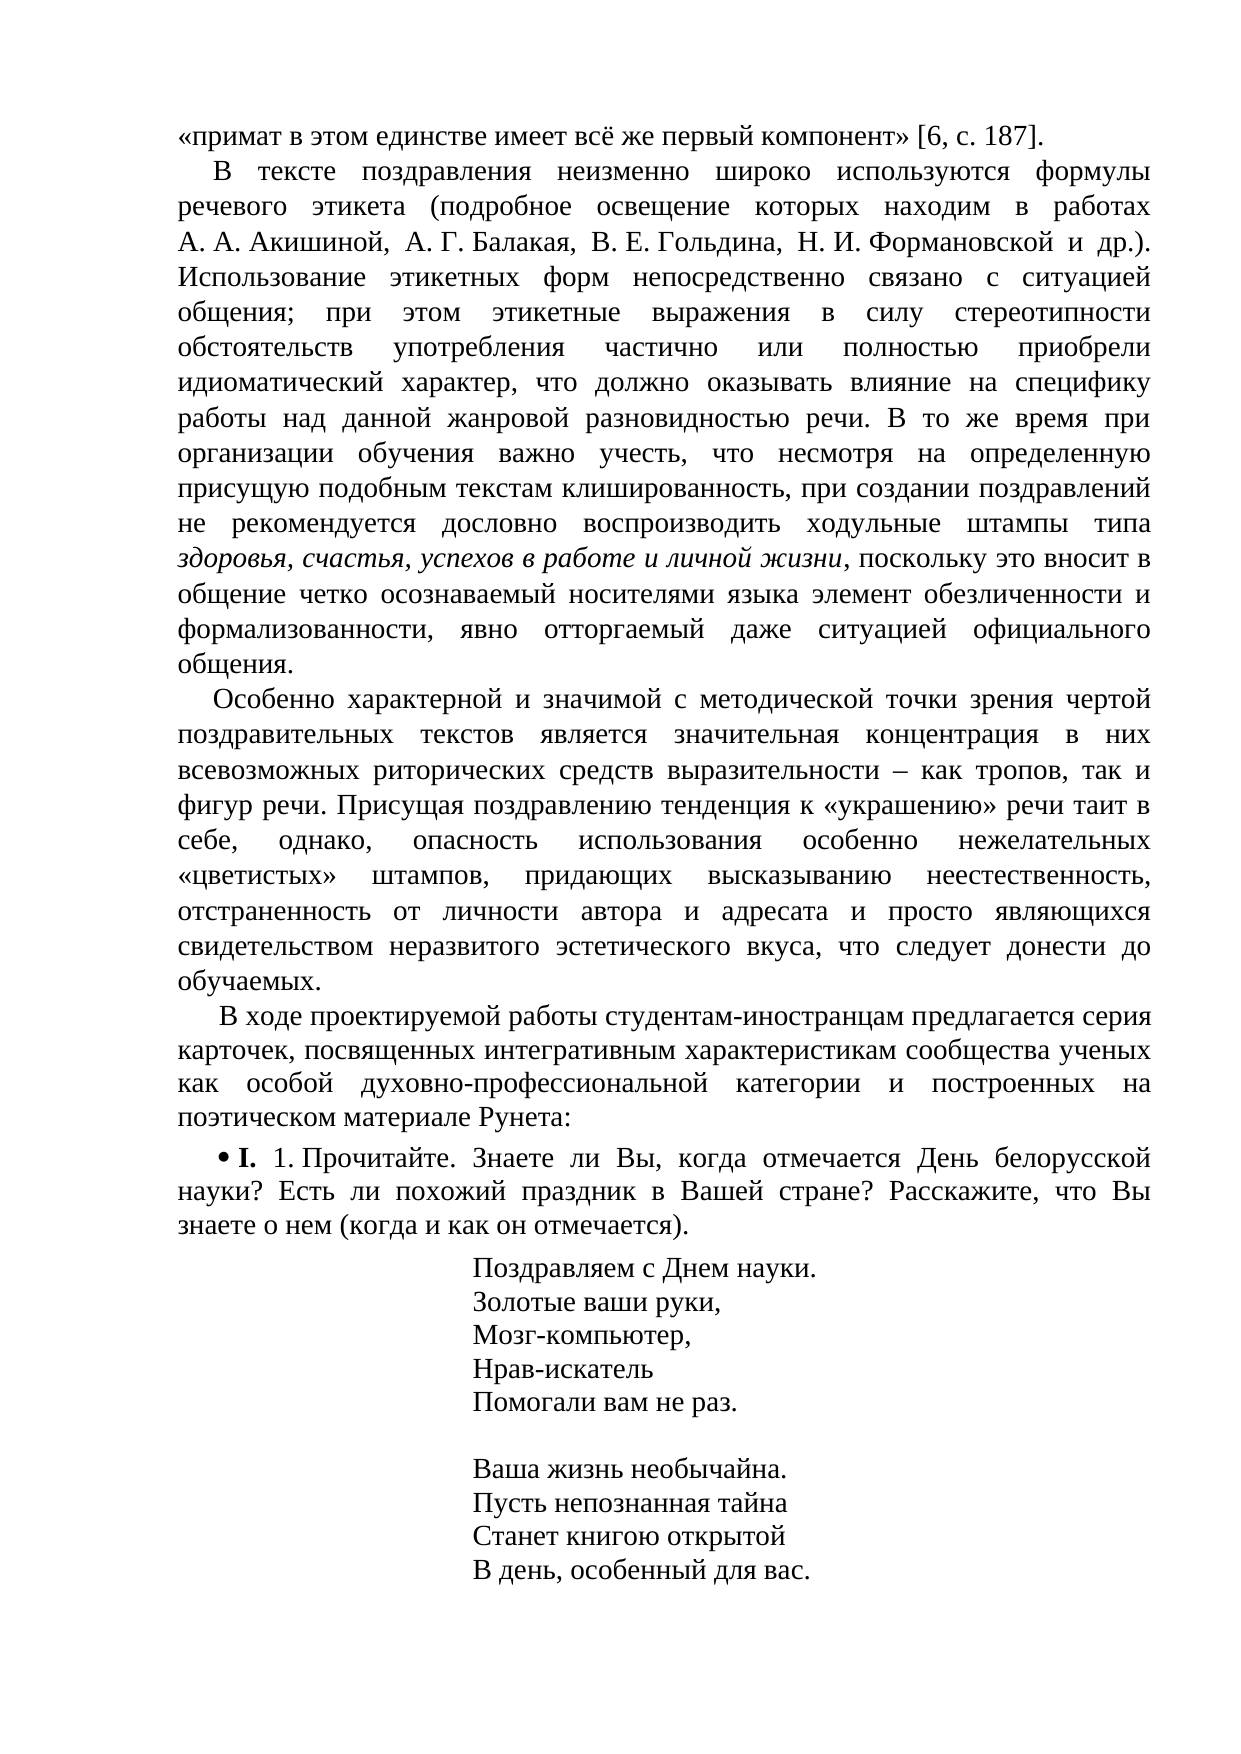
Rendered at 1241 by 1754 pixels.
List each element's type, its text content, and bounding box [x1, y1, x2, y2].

text В ходе проектируемой работы студентам-иностранцам предлагается серия карточек, посвященных интегративным характеристикам сообщества ученых как особой духовно-профессиональной категории и построенных на поэтическом материале Рунета: [177, 998, 1152, 1132]
text Ваша жизнь необычайна. Пусть непознанная тайна Станет книгою открытой В день, особенный для вас. [472, 1418, 1152, 1586]
text В тексте поздравления неизменно широко используются формулы речевого этикета (подробное освещение которых находим в работах А. А. Акишиной, А. Г. Балакая, В. Е. Гольдина, Н. И. Формановской и др.). Использование этикетных форм непосредственно связано с ситуацией общения; при этом этикетные выражения в силу стереотипности обстоятельств употребления частично или полностью приобрели идиоматический характер, что должно оказывать влияние на специфику работы над данной жанровой разновидностью речи. В то же время при организации обучения важно учесть, что несмотря на определенную присущую подобным текстам клишированность, при создании поздравлений не рекомендуется дословно воспроизводить ходульные штампы типа здоровья, счастья, успехов в работе и личной жизни, поскольку это вносит в общение четко осознаваемый носителями языка элемент обезличенности и формализованности, явно отторгаемый даже ситуацией официального общения. [177, 153, 1152, 680]
text I. 1. Прочитайте. Знаете ли Вы, когда отмечается День белорусской науки? Есть ли похожий праздник в Вашей стране? Расскажите, что Вы знаете о нем (когда и как он отмечается). [177, 1140, 1152, 1241]
text Особенно характерной и значимой с методической точки зрения чертой поздравительных текстов является значительная концентрация в них всевозможных риторических средств выразительности – как тропов, так и фигур речи. Присущая поздравлению тенденция к «украшению» речи таит в себе, однако, опасность использования особенно нежелательных «цветистых» штампов, придающих высказыванию неестественность, отстраненность от личности автора и адресата и просто являющихся свидетельством неразвитого эстетического вкуса, что следует донести до обучаемых. [177, 681, 1152, 997]
text Поздравляем с Днем науки. Золотые ваши руки, Мозг-компьютер, Нрав-искатель Помогали вам не раз. [472, 1250, 1152, 1418]
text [177, 118, 1152, 152]
